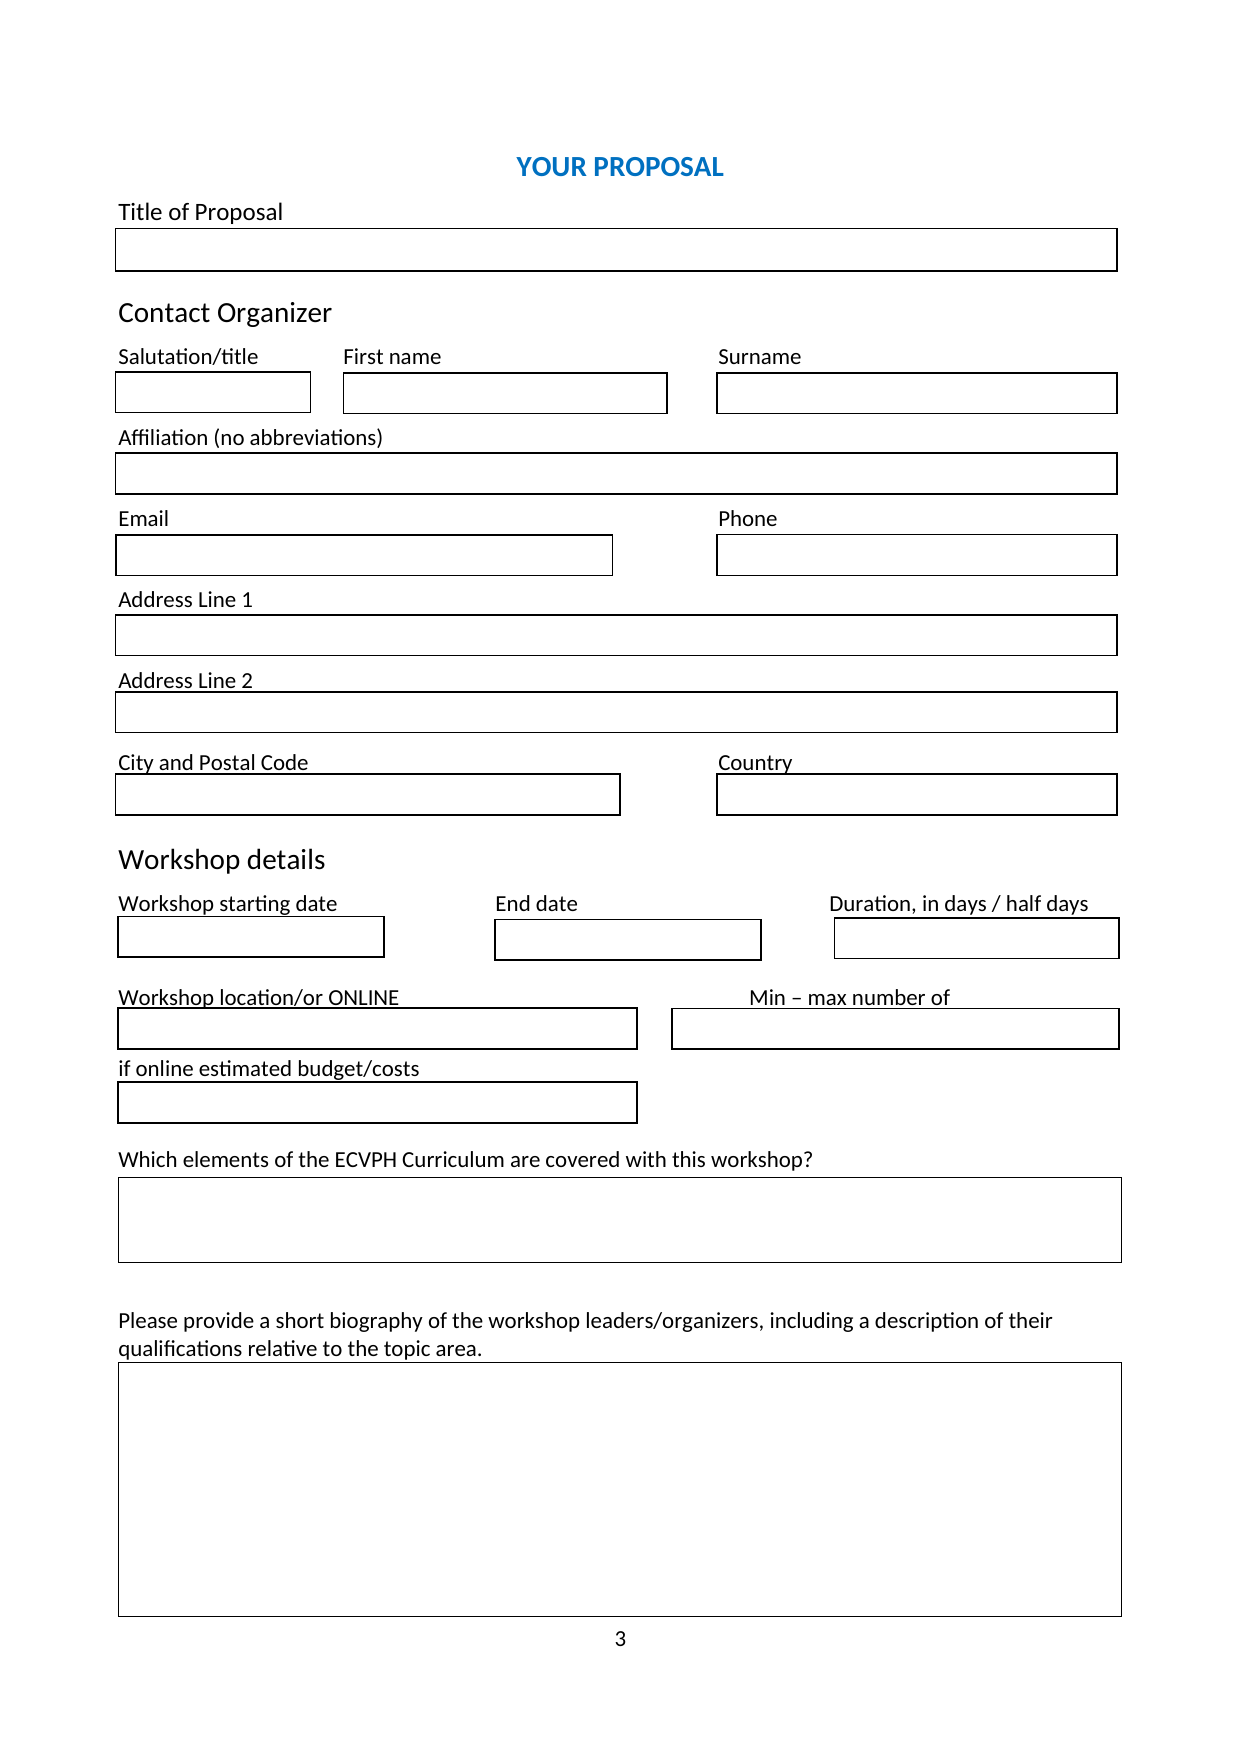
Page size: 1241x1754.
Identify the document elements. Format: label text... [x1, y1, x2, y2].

text Workshop location/or ONLINE Min – max number of participoantsparticipants [118, 983, 1122, 1039]
table_header [119, 1178, 1121, 1262]
text Email Phone [118, 504, 1122, 532]
text Please provide a short biography of the workshop leaders/organizers, including a description of their qualifications relative to the topic area. [118, 1306, 1122, 1362]
text City and Postal Code Country [118, 748, 1122, 776]
text if online estimated budget/costs [118, 1054, 1122, 1082]
text Salutation/title First name Surname [118, 342, 1122, 370]
text Address Line 1 [118, 586, 1122, 613]
text Affiliation (no abbreviations) [118, 423, 1122, 451]
text Title of Proposal [118, 196, 1122, 226]
text Which elements of the ECVPH Curriculum are covered with this workshop? [118, 1145, 1122, 1173]
text Workshop starting date End date Duration, in days / half days [118, 889, 1122, 917]
text Contact Organizer [118, 294, 1122, 330]
text YOUR PROPOSAL [118, 148, 1122, 183]
text Workshop details [118, 841, 1122, 877]
text Address Line 2 [118, 667, 1122, 694]
table_header [119, 1363, 1121, 1616]
